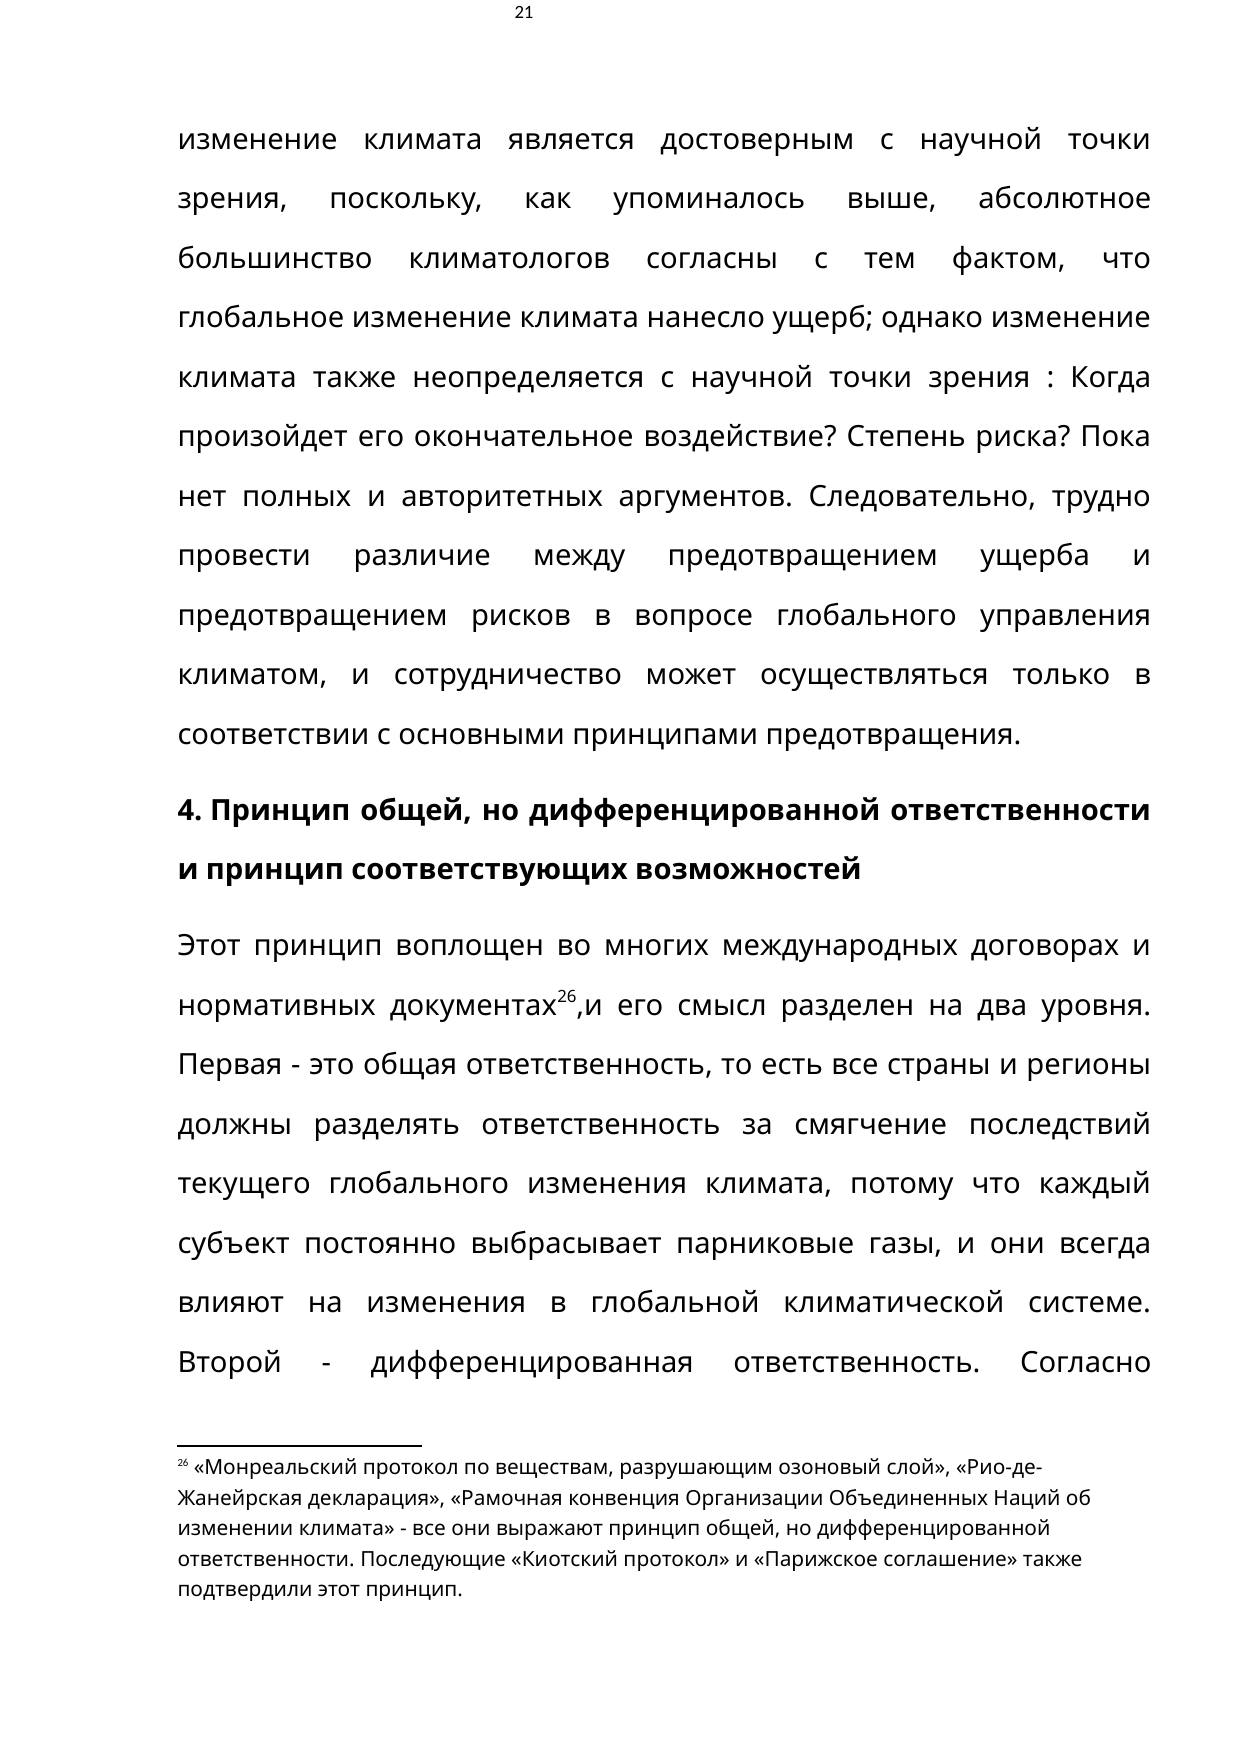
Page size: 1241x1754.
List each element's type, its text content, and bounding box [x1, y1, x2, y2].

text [177, 118, 1152, 753]
list Принцип общей, но дифференцированной ответственности и принцип соответствующих возможностей [177, 789, 1152, 888]
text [177, 925, 1152, 1381]
